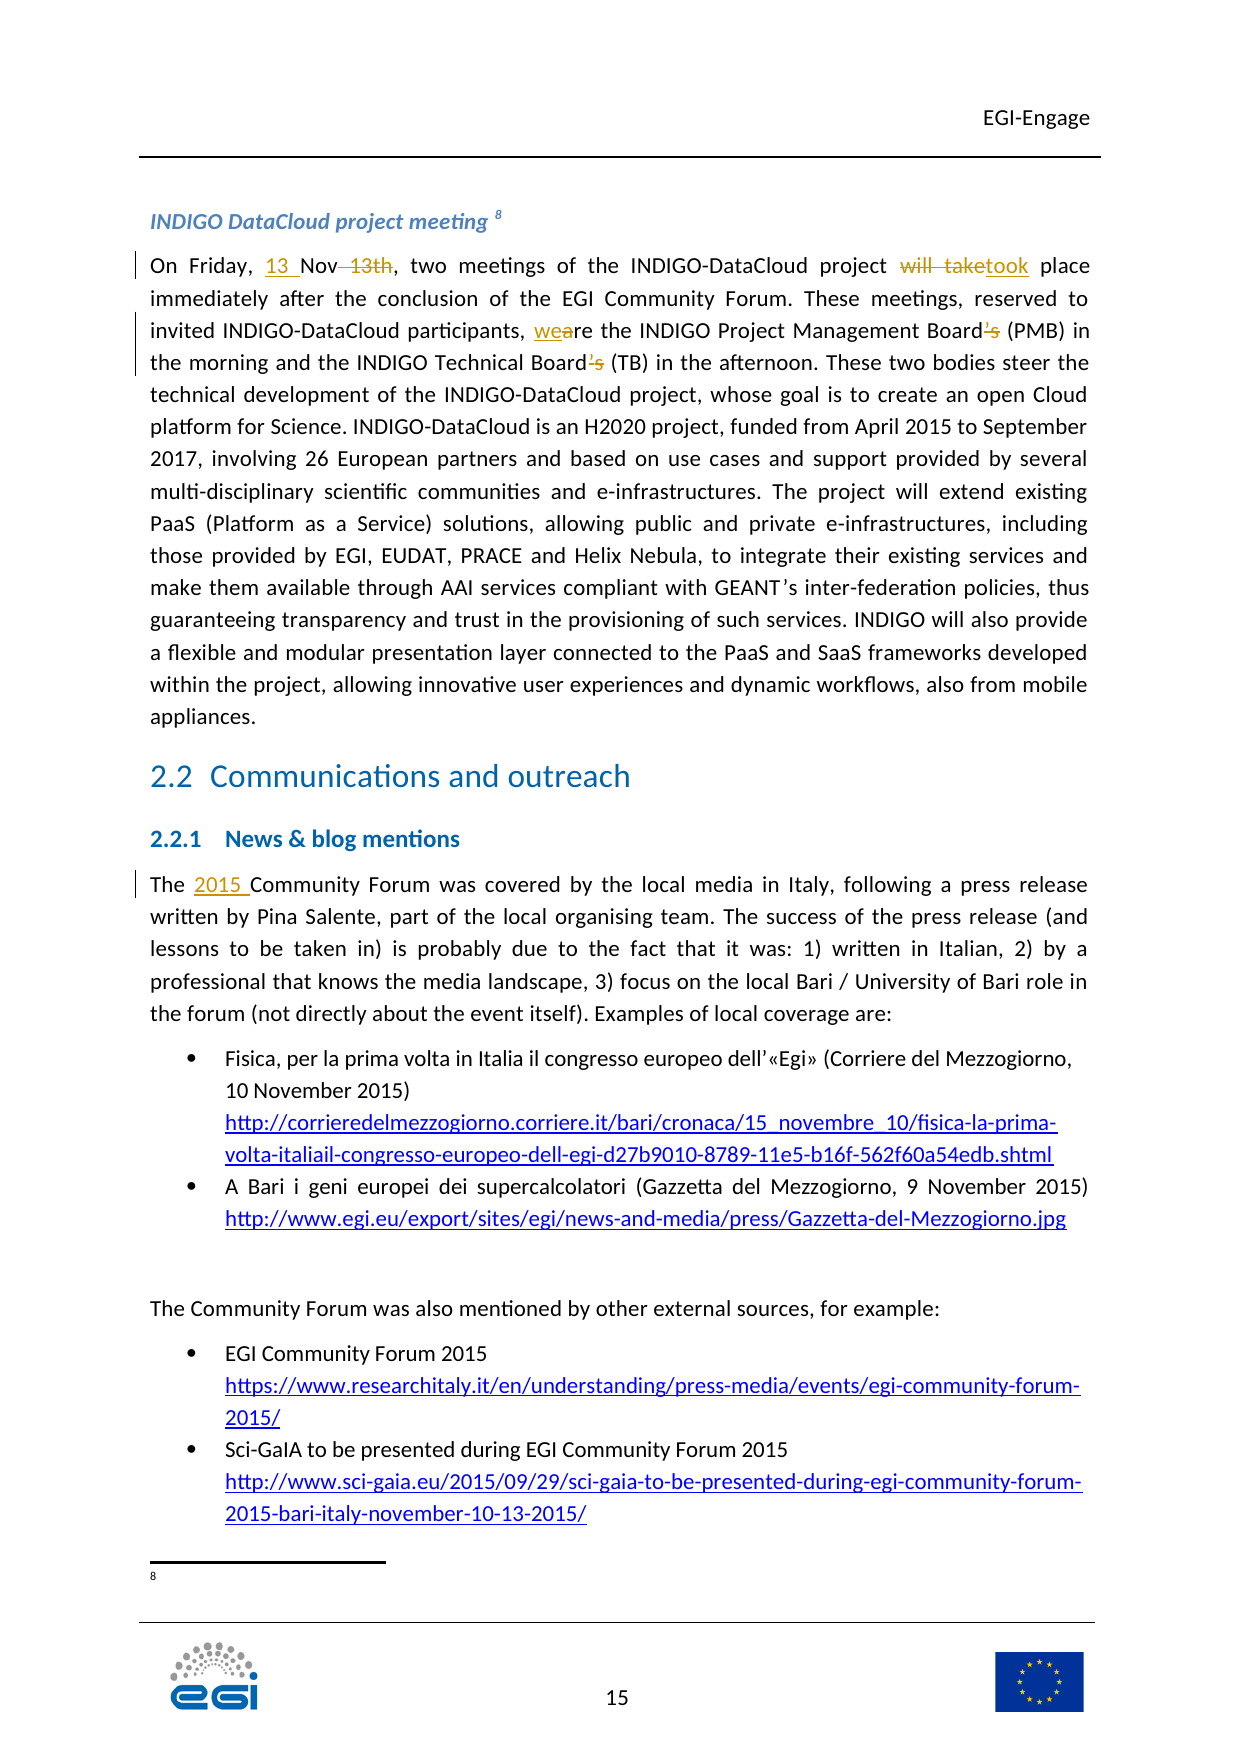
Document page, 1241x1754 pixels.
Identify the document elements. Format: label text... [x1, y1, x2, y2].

picture [995, 1652, 1084, 1712]
text INDIGO DataCloud project meeting [150, 207, 1090, 235]
list Fisica, per la prima volta in Italia il congresso europeo dell’«Egi» (Corriere del Mezzogiorno, 10 November 2015) http://corrieredelmezzogiorno.corriere.it/bari/cronaca/15_novembre_10/fisica-la-prima-volta-italiail-congresso-europeo-dell-egi-d27b9010-8789-11e5-b16f-562f60a54edb.shtml [187, 1044, 1090, 1168]
list Sci-GaIA to be presented during EGI Community Forum 2015 http://www.sci-gaia.eu/2015/09/29/sci-gaia-to-be-presented-during-egi-community-forum-2015-bari-italy-november-10-13-2015/ [187, 1435, 1090, 1528]
list A Bari i geni europei dei supercalcolatori (Gazzetta del Mezzogiorno, 9 November 2015) http://www.egi.eu/export/sites/egi/news-and-media/press/Gazzetta-del-Mezzogiorno.jpg [187, 1172, 1090, 1233]
text The Community Forum was covered by the local media in Italy, following a press release written by Pina Salente, part of the local organising team. The success of the press release (and lessons to be taken in) is probably due to the fact that it was: 1) written in Italian, 2) by a professional that knows the media landscape, 3) focus on the local Bari / University of Bari role in the forum (not directly about the event itself). Examples of local coverage are: [150, 870, 1090, 1027]
picture [150, 1640, 276, 1712]
text On Friday, Nov, two meetings of the INDIGO-DataCloud project place immediately after the conclusion of the EGI Community Forum. These meetings, reserved to invited INDIGO-DataCloud participants, re the INDIGO Project Management Board (PMB) in the morning and the INDIGO Technical Board (TB) in the afternoon. These two bodies steer the technical development of the INDIGO-DataCloud project, whose goal is to create an open Cloud platform for Science. INDIGO-DataCloud is an H2020 project, funded from April 2015 to September 2017, involving 26 European partners and based on use cases and support provided by several multi-disciplinary scientific communities and e-infrastructures. The project will extend existing PaaS (Platform as a Service) solutions, allowing public and private e-infrastructures, including those provided by EGI, EUDAT, PRACE and Helix Nebula, to integrate their existing services and make them available through AAI services compliant with GEANT’s inter-federation policies, thus guaranteeing transparency and trust in the provisioning of such services. INDIGO will also provide a flexible and modular presentation layer connected to the PaaS and SaaS frameworks developed within the project, allowing innovative user experiences and dynamic workflows, also from mobile appliances. [150, 251, 1090, 730]
subtitle Communications and outreach [150, 755, 1090, 796]
subtitle News & blog mentions [150, 823, 1090, 853]
list EGI Community Forum 2015 https://www.researchitaly.it/en/understanding/press-media/events/egi-community-forum-2015/ [187, 1339, 1090, 1431]
text The Community Forum was also mentioned by other external sources, for example: [150, 1294, 1090, 1322]
